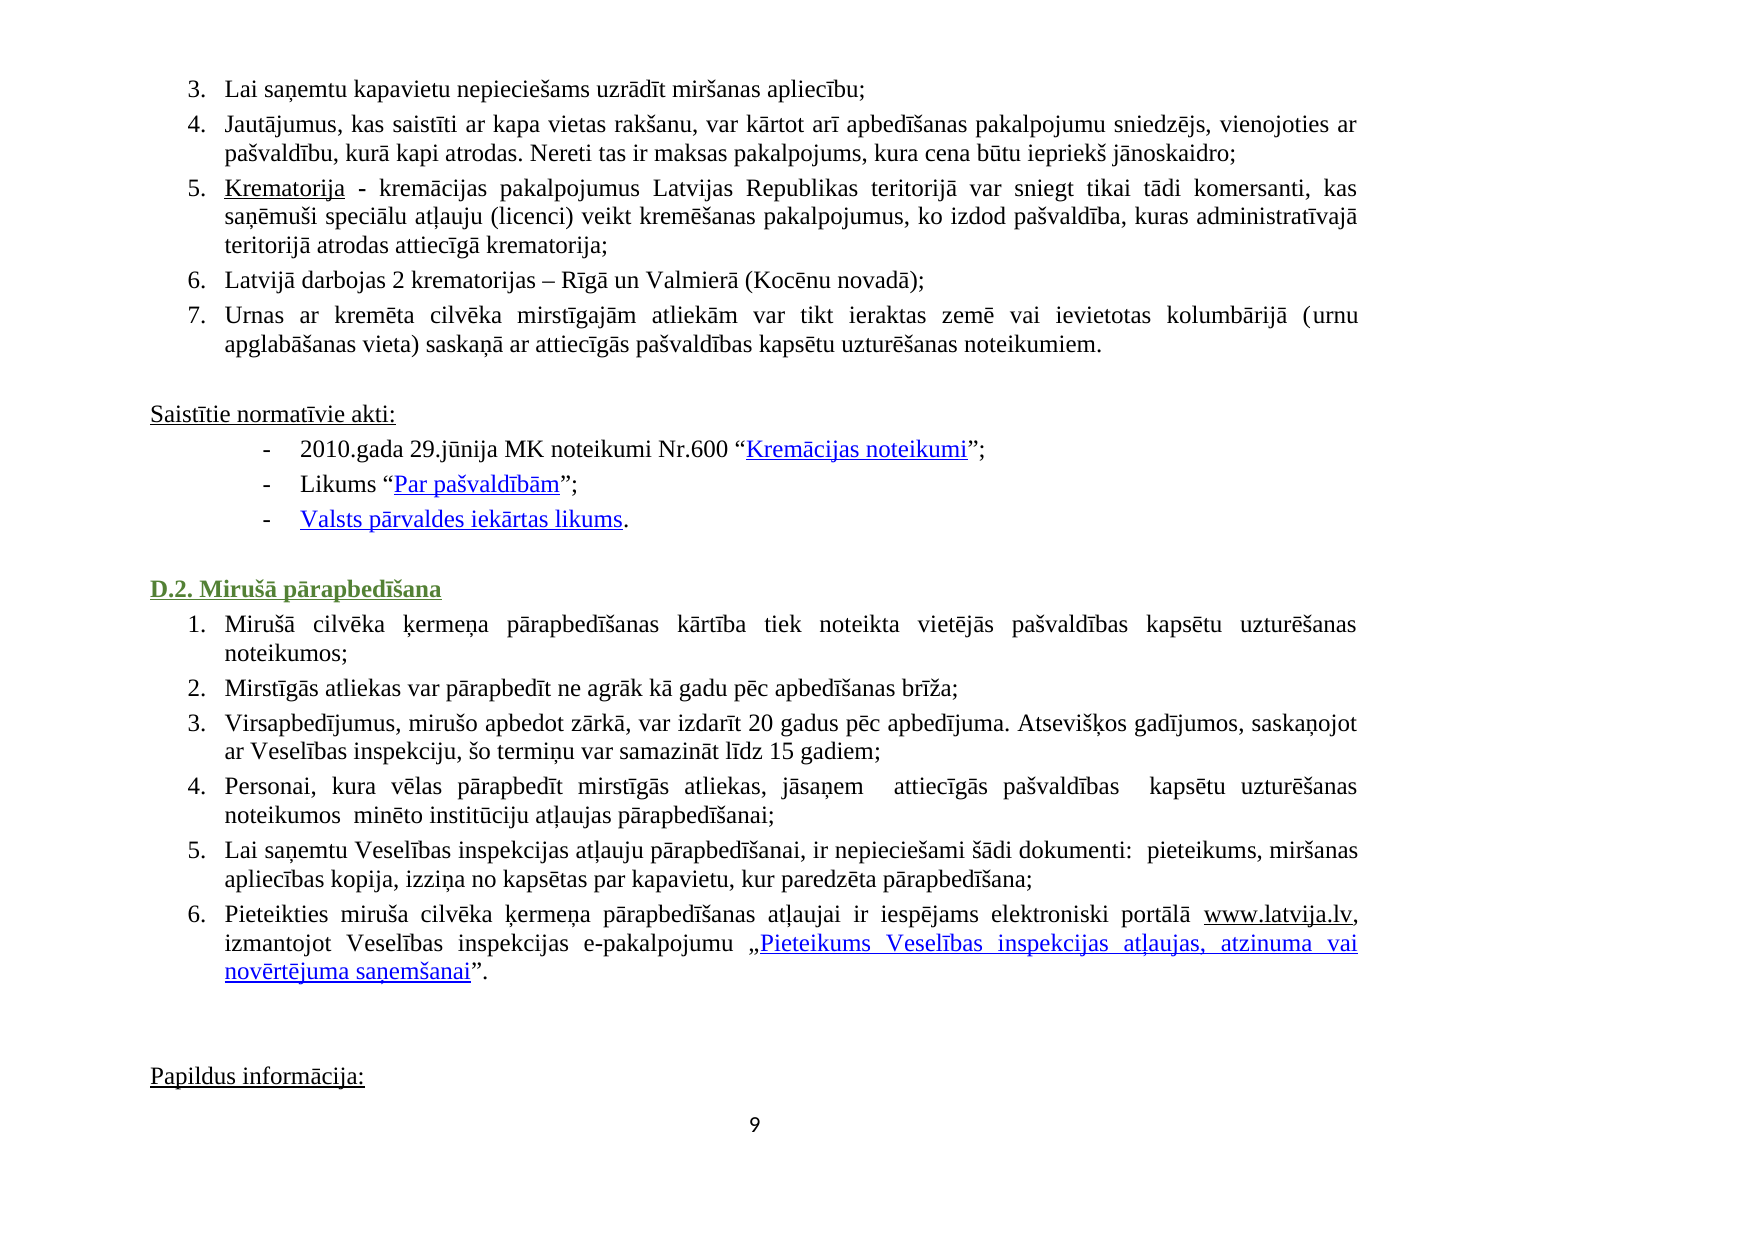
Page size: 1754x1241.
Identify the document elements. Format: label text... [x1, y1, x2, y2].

list Latvijā darbojas 2 krematorijas – Rīgā un Valmierā (Kocēnu novadā); [187, 265, 1358, 294]
list Virsapbedījumus, mirušo apbedot zārkā, var izdarīt 20 gadus pēc apbedījuma. Atsevišķos gadījumos, saskaņojot ar Veselības inspekciju, šo termiņu var samazināt līdz 15 gadiem; [187, 708, 1358, 765]
text Papildus informācija: [150, 1061, 1358, 1090]
list Mirušā cilvēka ķermeņa pārapbedīšanas kārtība tiek noteikta vietējās pašvaldības kapsētu uzturēšanas noteikumos; [187, 609, 1358, 666]
text Saistītie normatīvie akti: [150, 399, 1358, 428]
list Personai, kura vēlas pārapbedīt mirstīgās atliekas, jāsaņem attiecīgās pašvaldības kapsētu uzturēšanas noteikumos minēto institūciju atļaujas pārapbedīšanai; [187, 771, 1358, 829]
list Valsts pārvaldes iekārtas likums. [262, 504, 1358, 533]
list Likums “Par pašvaldībām”; [262, 469, 1358, 498]
list Lai saņemtu kapavietu nepieciešams uzrādīt miršanas apliecību; [187, 74, 1358, 103]
list 2010.gada 29.jūnija MK noteikumi Nr.600 “Kremācijas noteikumi”; [262, 434, 1358, 463]
list Lai saņemtu Veselības inspekcijas atļauju pārapbedīšanai, ir nepieciešami šādi dokumenti: pieteikums, miršanas apliecības kopija, izziņa no kapsētas par kapavietu, kur paredzēta pārapbedīšana; [187, 835, 1358, 893]
list Krematorija - kremācijas pakalpojumus Latvijas Republikas teritorijā var sniegt tikai tādi komersanti, kas saņēmuši speciālu atļauju (licenci) veikt kremēšanas pakalpojumus, ko izdod pašvaldība, kuras administratīvajā teritorijā atrodas attiecīgā krematorija; [187, 173, 1358, 259]
list Urnas ar kremēta cilvēka mirstīgajām atliekām var tikt ieraktas zemē vai ievietotas kolumbārijā (urnu apglabāšanas vieta) saskaņā ar attiecīgās pašvaldības kapsētu uzturēšanas noteikumiem. [187, 300, 1358, 358]
list Jautājumus, kas saistīti ar kapa vietas rakšanu, var kārtot arī apbedīšanas pakalpojumu sniedzējs, vienojoties ar pašvaldību, kurā kapi atrodas. Nereti tas ir maksas pakalpojums, kura cena būtu iepriekš jānoskaidro; [187, 109, 1358, 166]
list Pieteikties miruša cilvēka ķermeņa pārapbedīšanas atļaujai ir iespējams elektroniski portālā www.latvija.lv, izmantojot Veselības inspekcijas e-pakalpojumu „Pieteikums Veselības inspekcijas atļaujas, atzinuma vai novērtējuma saņemšanai”. [187, 899, 1358, 985]
text D.2. Mirušā pārapbedīšana [150, 574, 1358, 603]
list Mirstīgās atliekas var pārapbedīt ne agrāk kā gadu pēc apbedīšanas brīža; [187, 673, 1358, 701]
